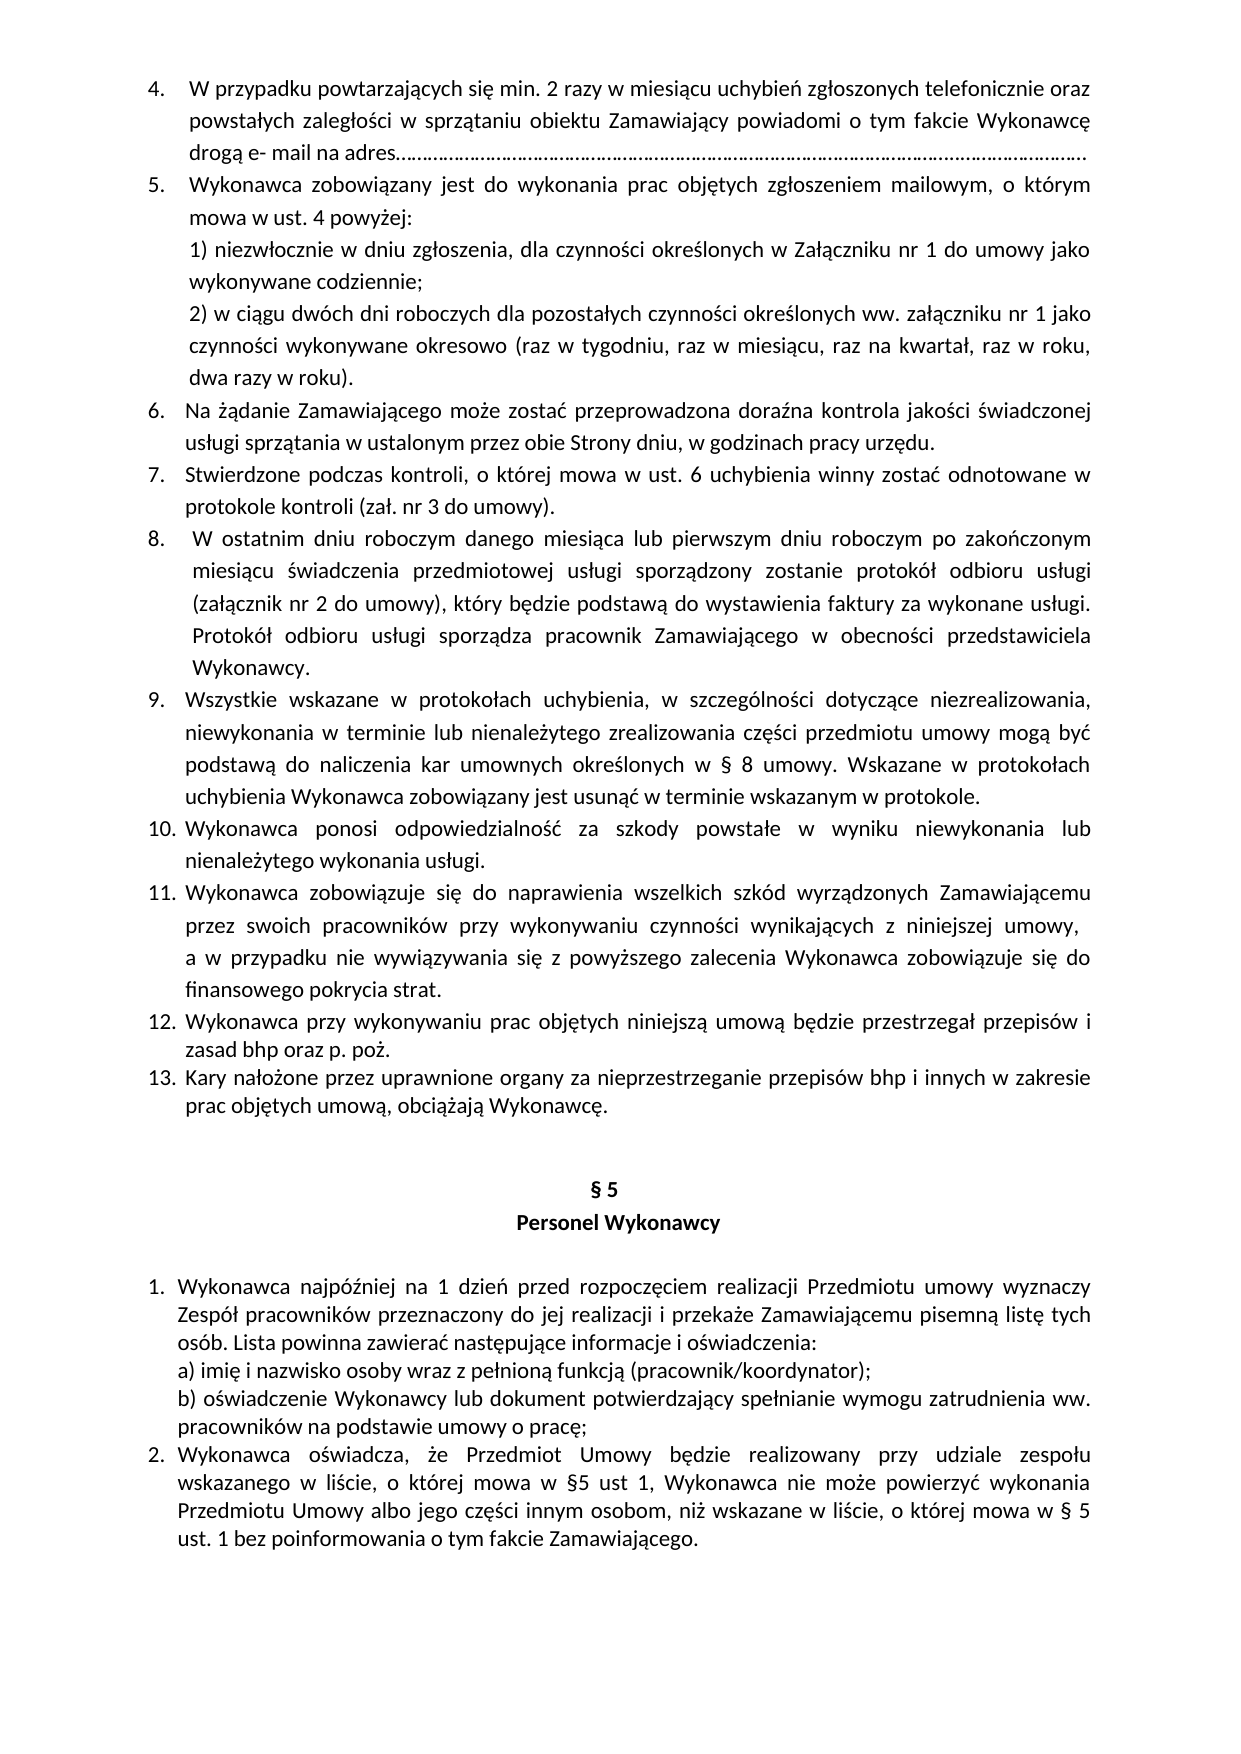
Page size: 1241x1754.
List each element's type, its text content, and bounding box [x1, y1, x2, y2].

list Wykonawca oświadcza, że Przedmiot Umowy będzie realizowany przy udziale zespołu wskazanego w liście, o której mowa w §5 ust 1, Wykonawca nie może powierzyć wykonania Przedmiotu Umowy albo jego części innym osobom, niż wskazane w liście, o której mowa w § 5 ust. 1 bez poinformowania o tym fakcie Zamawiającego. [148, 1440, 1093, 1552]
list Wykonawca najpóźniej na 1 dzień przed rozpoczęciem realizacji Przedmiotu umowy wyznaczy Zespół pracowników przeznaczony do jej realizacji i przekaże Zamawiającemu pisemną listę tych osób. Lista powinna zawierać następujące informacje i oświadczenia: [148, 1272, 1093, 1356]
list W przypadku powtarzających się min. 2 razy w miesiącu uchybień zgłoszonych telefonicznie oraz powstałych zaległości w sprzątaniu obiektu Zamawiający powiadomi o tym fakcie Wykonawcę drogą e- mail na adres……………………………………………………………………………………………..…………………… [148, 74, 1093, 166]
list Wykonawca zobowiązany jest do wykonania prac objętych zgłoszeniem mailowym, o którym mowa w ust. 4 powyżej: [148, 170, 1093, 231]
list Kary nałożone przez uprawnione organy za nieprzestrzeganie przepisów bhp i innych w zakresie prac objętych umową, obciążają Wykonawcę. [148, 1063, 1093, 1119]
list Na żądanie Zamawiającego może zostać przeprowadzona doraźna kontrola jakości świadczonej usługi sprzątania w ustalonym przez obie Strony dniu, w godzinach pracy urzędu. [148, 396, 1093, 456]
text a) imię i nazwisko osoby wraz z pełnioną funkcją (pracownik/koordynator); [177, 1356, 1093, 1384]
list Stwierdzone podczas kontroli, o której mowa w ust. 6 uchybienia winny zostać odnotowane w protokole kontroli (zał. nr 3 do umowy). [148, 460, 1093, 520]
text § 5 [516, 1175, 1093, 1203]
list Wszystkie wskazane w protokołach uchybienia, w szczególności dotyczące niezrealizowania, niewykonania w terminie lub nienależytego zrealizowania części przedmiotu umowy mogą być podstawą do naliczenia kar umownych określonych w § 8 umowy. Wskazane w protokołach uchybienia Wykonawca zobowiązany jest usunąć w terminie wskazanym w protokole. [148, 685, 1093, 810]
list 2) w ciągu dwóch dni roboczych dla pozostałych czynności określonych ww. załączniku nr 1 jako czynności wykonywane okresowo (raz w tygodniu, raz w miesiącu, raz na kwartał, raz w roku, dwa razy w roku). [189, 299, 1093, 392]
list Wykonawca zobowiązuje się do naprawienia wszelkich szkód wyrządzonych Zamawiającemu przez swoich pracowników przy wykonywaniu czynności wynikających z niniejszej umowy, a w przypadku nie wywiązywania się z powyższego zalecenia Wykonawca zobowiązuje się do finansowego pokrycia strat. [148, 878, 1093, 1003]
list Wykonawca przy wykonywaniu prac objętych niniejszą umową będzie przestrzegał przepisów i zasad bhp oraz p. poż. [148, 1007, 1093, 1063]
text Personel Wykonawcy [443, 1208, 1093, 1236]
text b) oświadczenie Wykonawcy lub dokument potwierdzający spełnianie wymogu zatrudnienia ww. pracowników na podstawie umowy o pracę; [177, 1384, 1093, 1440]
list W ostatnim dniu roboczym danego miesiąca lub pierwszym dniu roboczym po zakończonym miesiącu świadczenia przedmiotowej usługi sporządzony zostanie protokół odbioru usługi (załącznik nr 2 do umowy), który będzie podstawą do wystawienia faktury za wykonane usługi. Protokół odbioru usługi sporządza pracownik Zamawiającego w obecności przedstawiciela Wykonawcy. [148, 524, 1093, 681]
list 1) niezwłocznie w dniu zgłoszenia, dla czynności określonych w Załączniku nr 1 do umowy jako wykonywane codziennie; [189, 235, 1093, 295]
list Wykonawca ponosi odpowiedzialność za szkody powstałe w wyniku niewykonania lub nienależytego wykonania usługi. [148, 814, 1093, 874]
